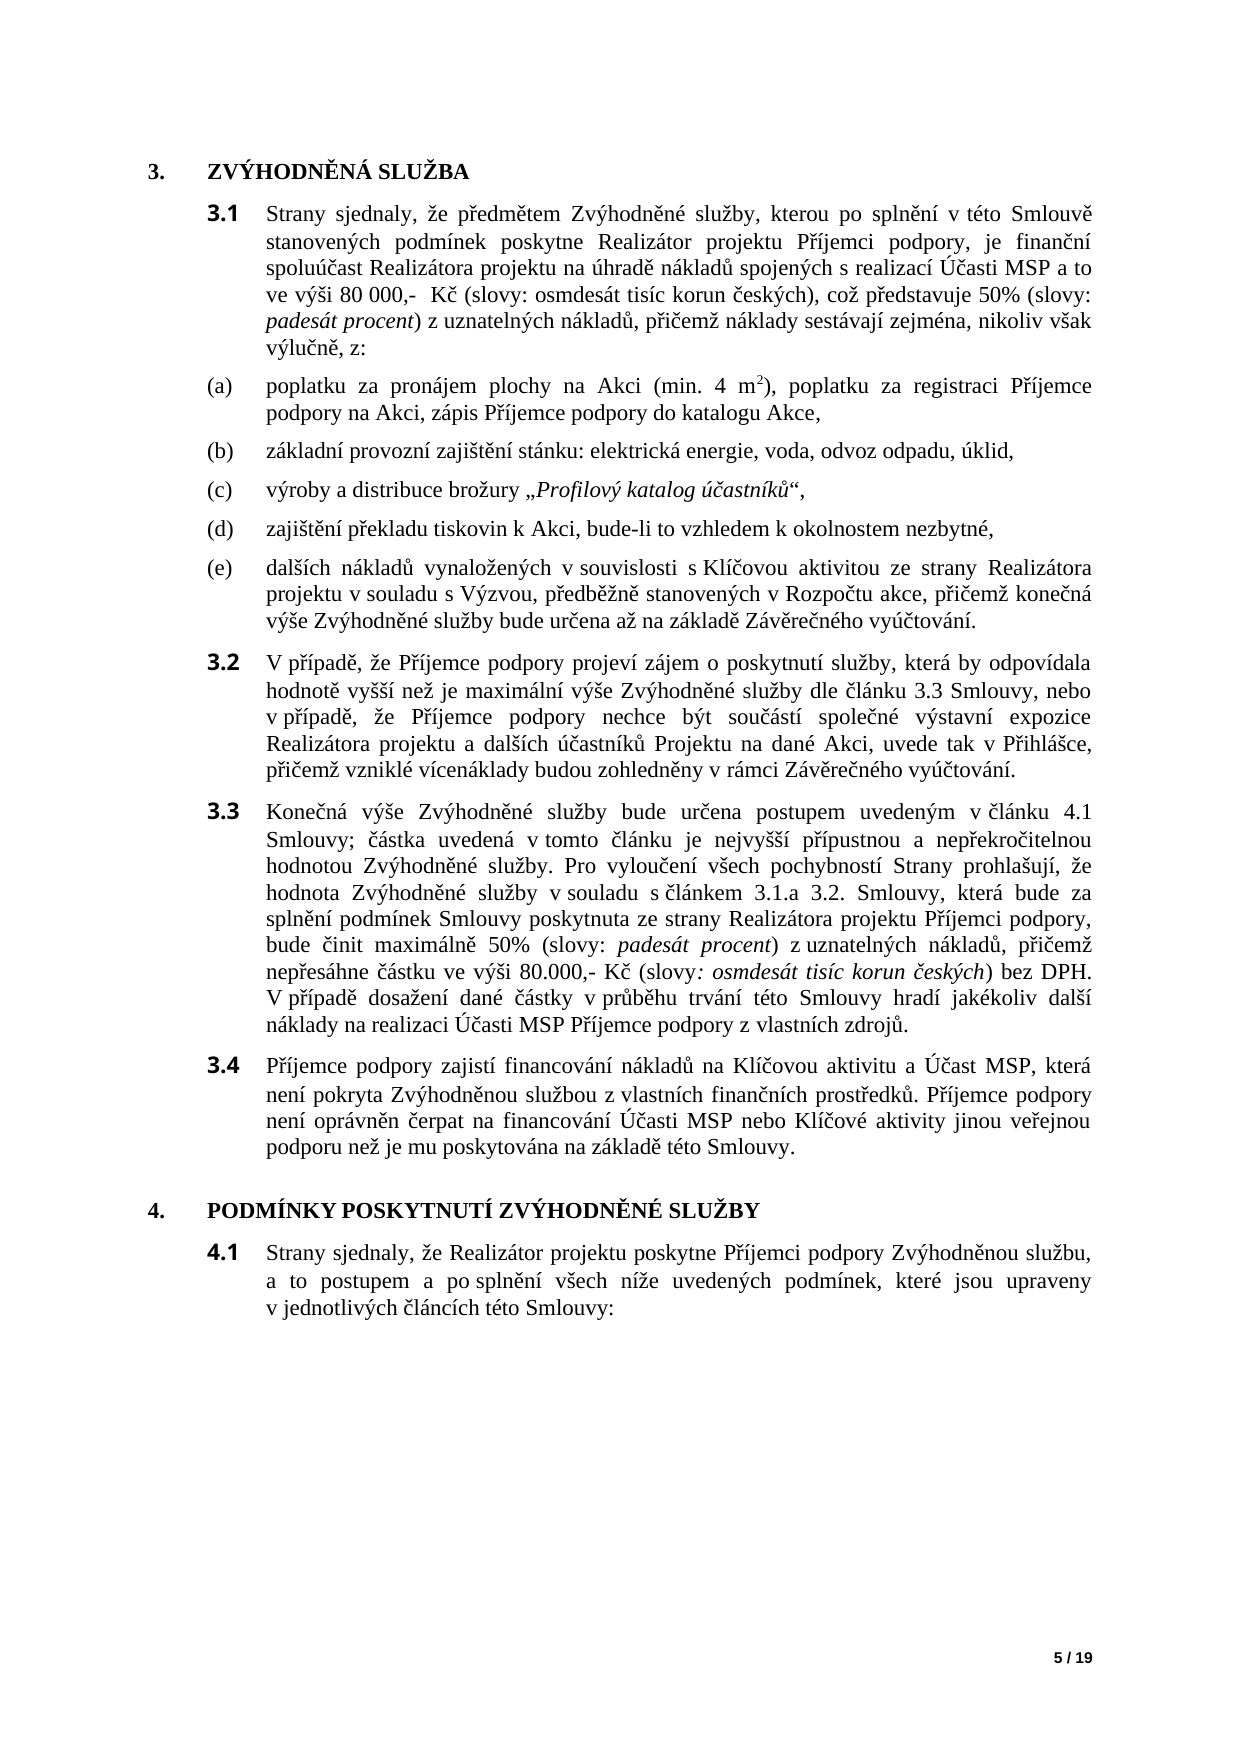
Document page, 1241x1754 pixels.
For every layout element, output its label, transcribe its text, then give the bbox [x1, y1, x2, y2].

subtitle zvýhodněná služba [148, 158, 1092, 184]
text Příjemce podpory zajistí financování nákladů na Klíčovou aktivitu a Účast MSP, která není pokryta Zvýhodněnou službou z vlastních finančních prostředků. Příjemce podpory není oprávněn čerpat na financování Účasti MSP nebo Klíčové aktivity jinou veřejnou podporu než je mu poskytována na základě této Smlouvy. [207, 1049, 1092, 1160]
text základní provozní zajištění stánku: elektrická energie, voda, odvoz odpadu, úklid, [207, 438, 1092, 464]
text výroby a distribuce brožury „Profilový katalog účastníků“, [207, 476, 1092, 503]
subtitle podmínky poskytnutí zvýhodněné služby [148, 1197, 1092, 1224]
text dalších nákladů vynaložených v souvislosti s Klíčovou aktivitou ze strany Realizátora projektu v souladu s Výzvou, předběžně stanovených v Rozpočtu akce, přičemž konečná výše Zvýhodněné služby bude určena až na základě Závěrečného vyúčtování. [207, 554, 1092, 633]
text V případě, že Příjemce podpory projeví zájem o poskytnutí služby, která by odpovídala hodnotě vyšší než je maximální výše Zvýhodněné služby dle článku 3.3 Smlouvy, nebo v případě, že Příjemce podpory nechce být součástí společné výstavní expozice Realizátora projektu a dalších účastníků Projektu na dané Akci, uvede tak v Přihlášce, přičemž vzniklé vícenáklady budou zohledněny v rámci Závěrečného vyúčtování. [207, 646, 1092, 782]
text zajištění překladu tiskovin k Akci, bude-li to vzhledem k okolnostem nezbytné, [207, 515, 1092, 542]
text Strany sjednaly, že předmětem Zvýhodněné služby, kterou po splnění v této Smlouvě stanovených podmínek poskytne Realizátor projektu Příjemci podpory, je finanční spoluúčast Realizátora projektu na úhradě nákladů spojených s realizací Účasti MSP a to ve výši 80 000,- Kč (slovy: osmdesát tisíc korun českých), což představuje 50% (slovy: padesát procent) z uznatelných nákladů, přičemž náklady sestávají zejména, nikoliv však výlučně, z: [207, 197, 1092, 360]
text Strany sjednaly, že Realizátor projektu poskytne Příjemci podpory Zvýhodněnou službu, a to postupem a po splnění všech níže uvedených podmínek, které jsou upraveny v jednotlivých článcích této Smlouvy: [207, 1236, 1092, 1320]
text Konečná výše Zvýhodněné služby bude určena postupem uvedeným v článku 4.1 Smlouvy; částka uvedená v tomto článku je nejvyšší přípustnou a nepřekročitelnou hodnotou Zvýhodněné služby. Pro vyloučení všech pochybností Strany prohlašují, že hodnota Zvýhodněné služby v souladu s článkem 3.1.a 3.2. Smlouvy, která bude za splnění podmínek Smlouvy poskytnuta ze strany Realizátora projektu Příjemci podpory, bude činit maximálně 50% (slovy: padesát procent) z uznatelných nákladů, přičemž nepřesáhne částku ve výši 80.000,- Kč (slovy: osmdesát tisíc korun českých) bez DPH. V případě dosažení dané částky v průběhu trvání této Smlouvy hradí jakékoliv další náklady na realizaci Účasti MSP Příjemce podpory z vlastních zdrojů. [207, 795, 1092, 1037]
text poplatku za pronájem plochy na Akci (min. 4 m2), poplatku za registraci Příjemce podpory na Akci, zápis Příjemce podpory do katalogu Akce, [207, 372, 1092, 425]
